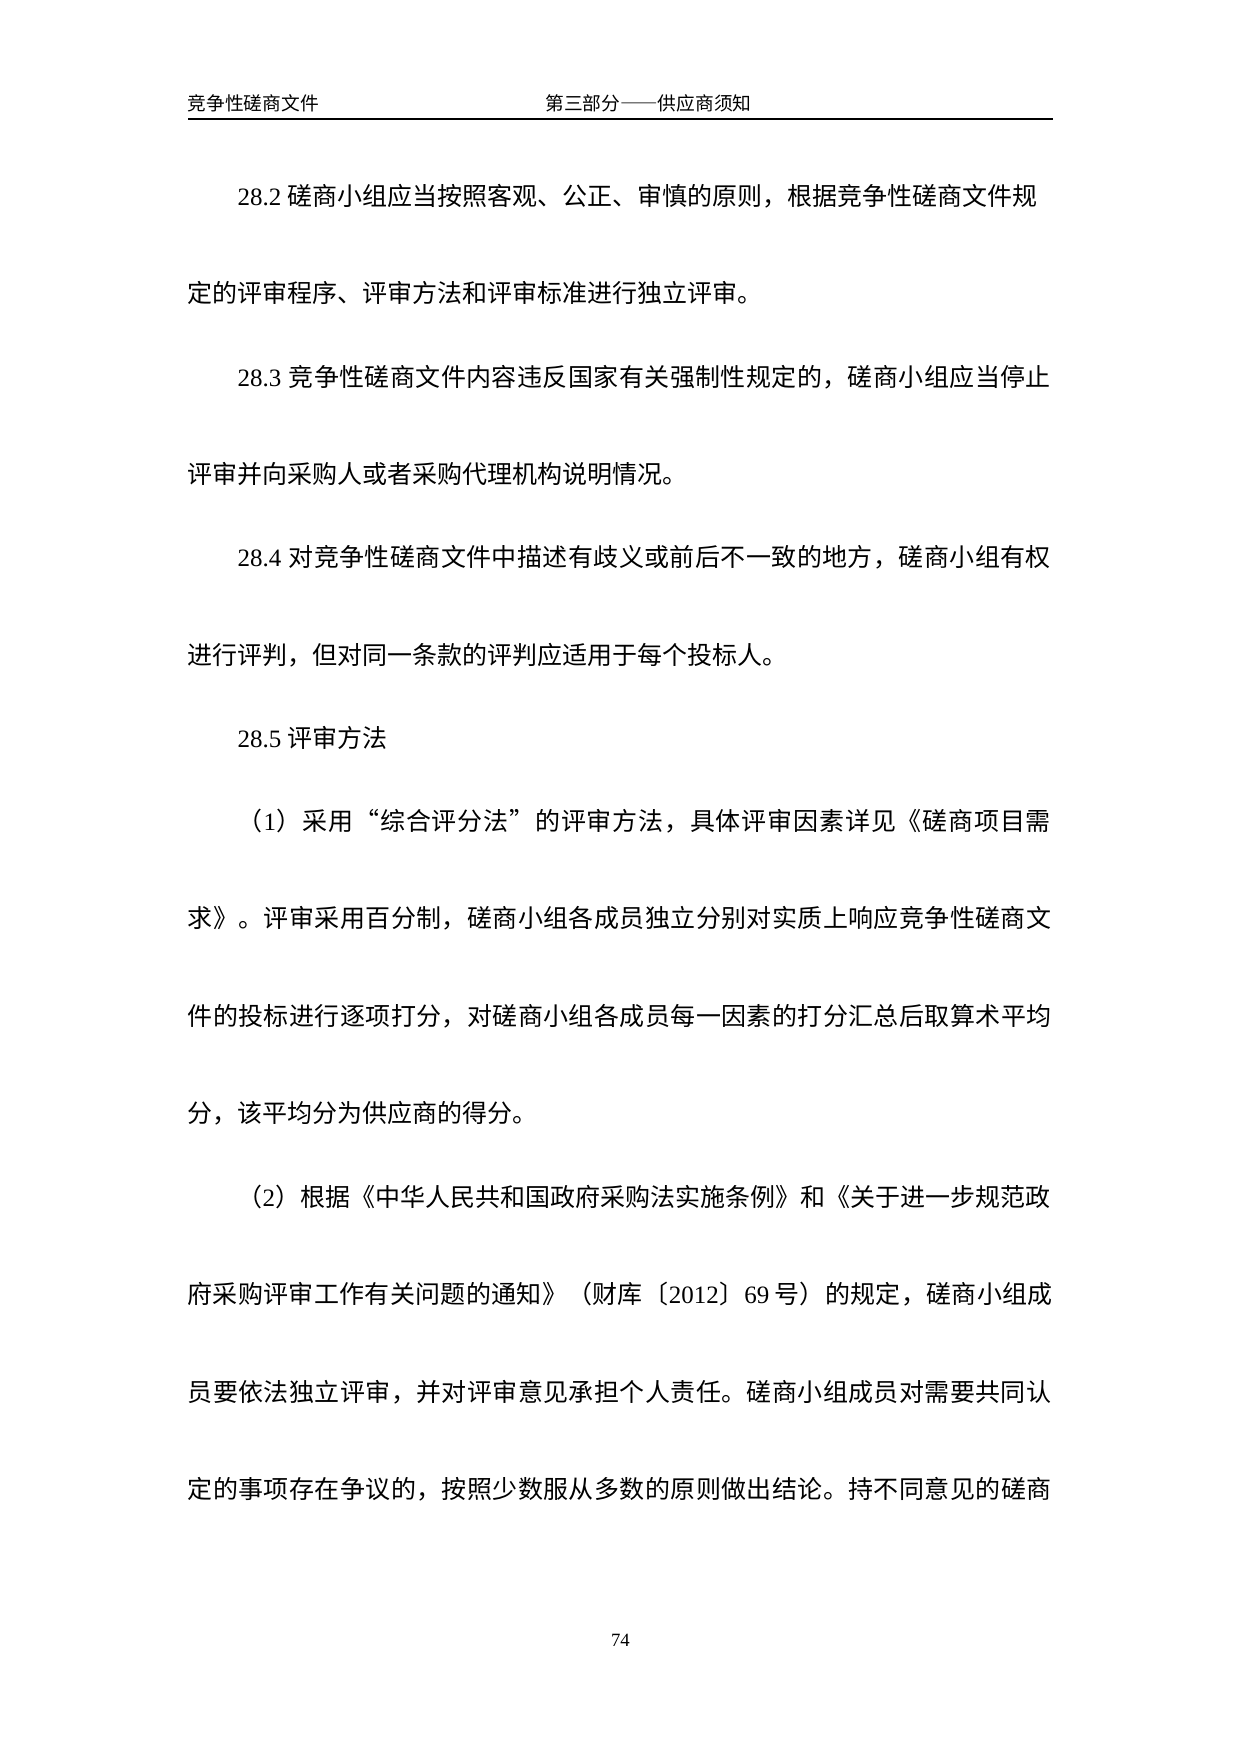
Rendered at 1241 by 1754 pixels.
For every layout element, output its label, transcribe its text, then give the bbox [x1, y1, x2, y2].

text （1）采用“综合评分法”的评审方法，具体评审因素详见《磋商项目需求》。评审采用百分制，磋商小组各成员独立分别对实质上响应竞争性磋商文件的投标进行逐项打分，对磋商小组各成员每一因素的打分汇总后取算术平均分，该平均分为供应商的得分。 [187, 787, 1053, 1144]
text 28.5 评审方法 [187, 704, 1053, 769]
text 28.2 磋商小组应当按照客观、公正、审慎的原则，根据竞争性磋商文件规定的评审程序、评审方法和评审标准进行独立评审。 [187, 162, 1053, 324]
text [187, 1163, 1053, 1520]
text 28.4 对竞争性磋商文件中描述有歧义或前后不一致的地方，磋商小组有权进行评判，但对同一条款的评判应适用于每个投标人。 [187, 523, 1053, 686]
text 28.3 竞争性磋商文件内容违反国家有关强制性规定的，磋商小组应当停止评审并向采购人或者采购代理机构说明情况。 [187, 343, 1053, 505]
